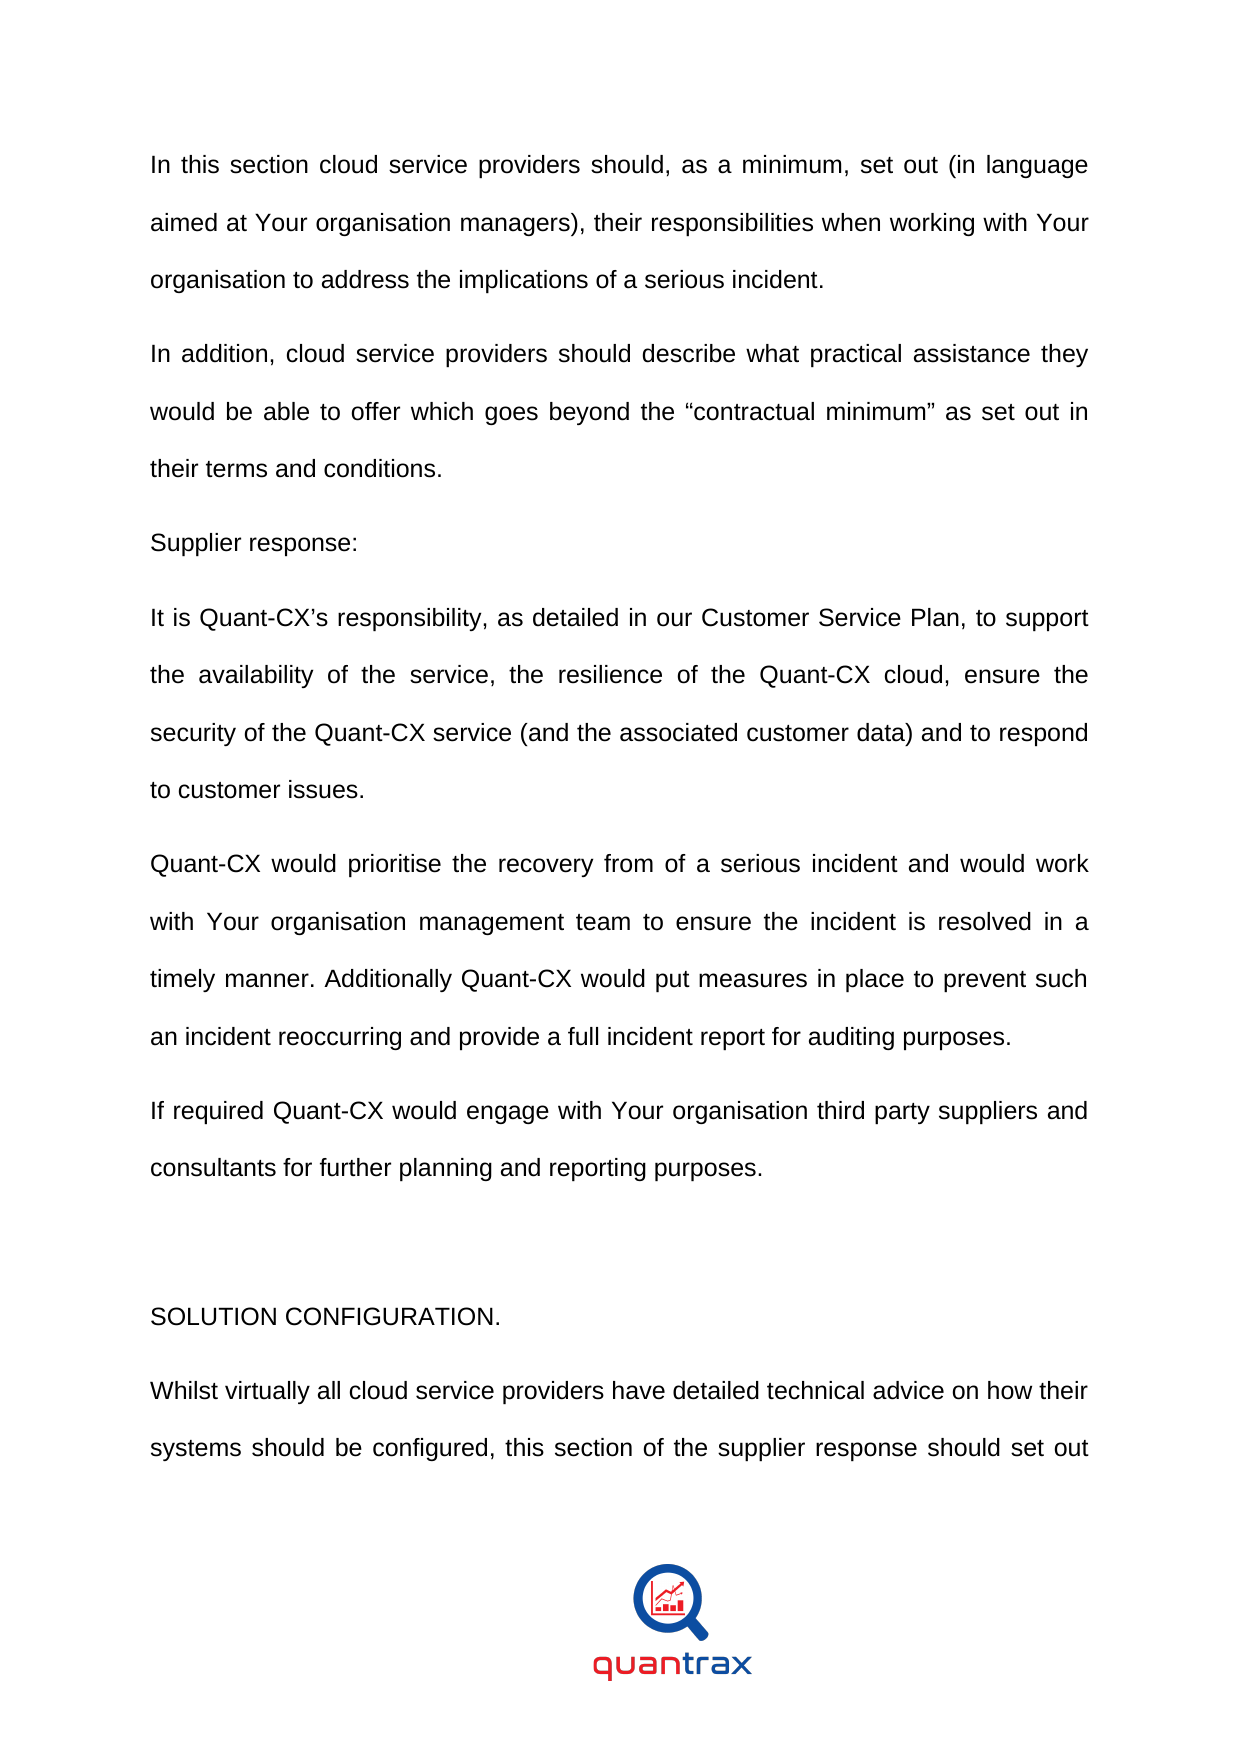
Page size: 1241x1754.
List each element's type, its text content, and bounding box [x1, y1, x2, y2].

text In this section cloud service providers should, as a minimum, set out (in language aimed at Your organisation managers), their responsibilities when working with Your organisation to address the implications of a serious incident. [150, 150, 1090, 294]
text If required Quant-CX would engage with Your organisation third party suppliers and consultants for further planning and reporting purposes. [150, 1096, 1090, 1182]
picture [593, 1564, 752, 1681]
text In addition, cloud service providers should describe what practical assistance they would be able to offer which goes beyond the “contractual minimum” as set out in their terms and conditions. [150, 339, 1090, 483]
text Quant-CX would prioritise the recovery from of a serious incident and would work with Your organisation management team to ensure the incident is resolved in a timely manner. Additionally Quant-CX would put measures in place to prevent such an incident reoccurring and provide a full incident report for auditing purposes. [150, 849, 1090, 1050]
text SOLUTION CONFIGURATION. [150, 1302, 1090, 1330]
text It is Quant-CX’s responsibility, as detailed in our Customer Service Plan, to support the availability of the service, the resilience of the Quant-CX cloud, ensure the security of the Quant-CX service (and the associated customer data) and to respond to customer issues. [150, 602, 1090, 804]
text Supplier response: [150, 528, 1090, 557]
